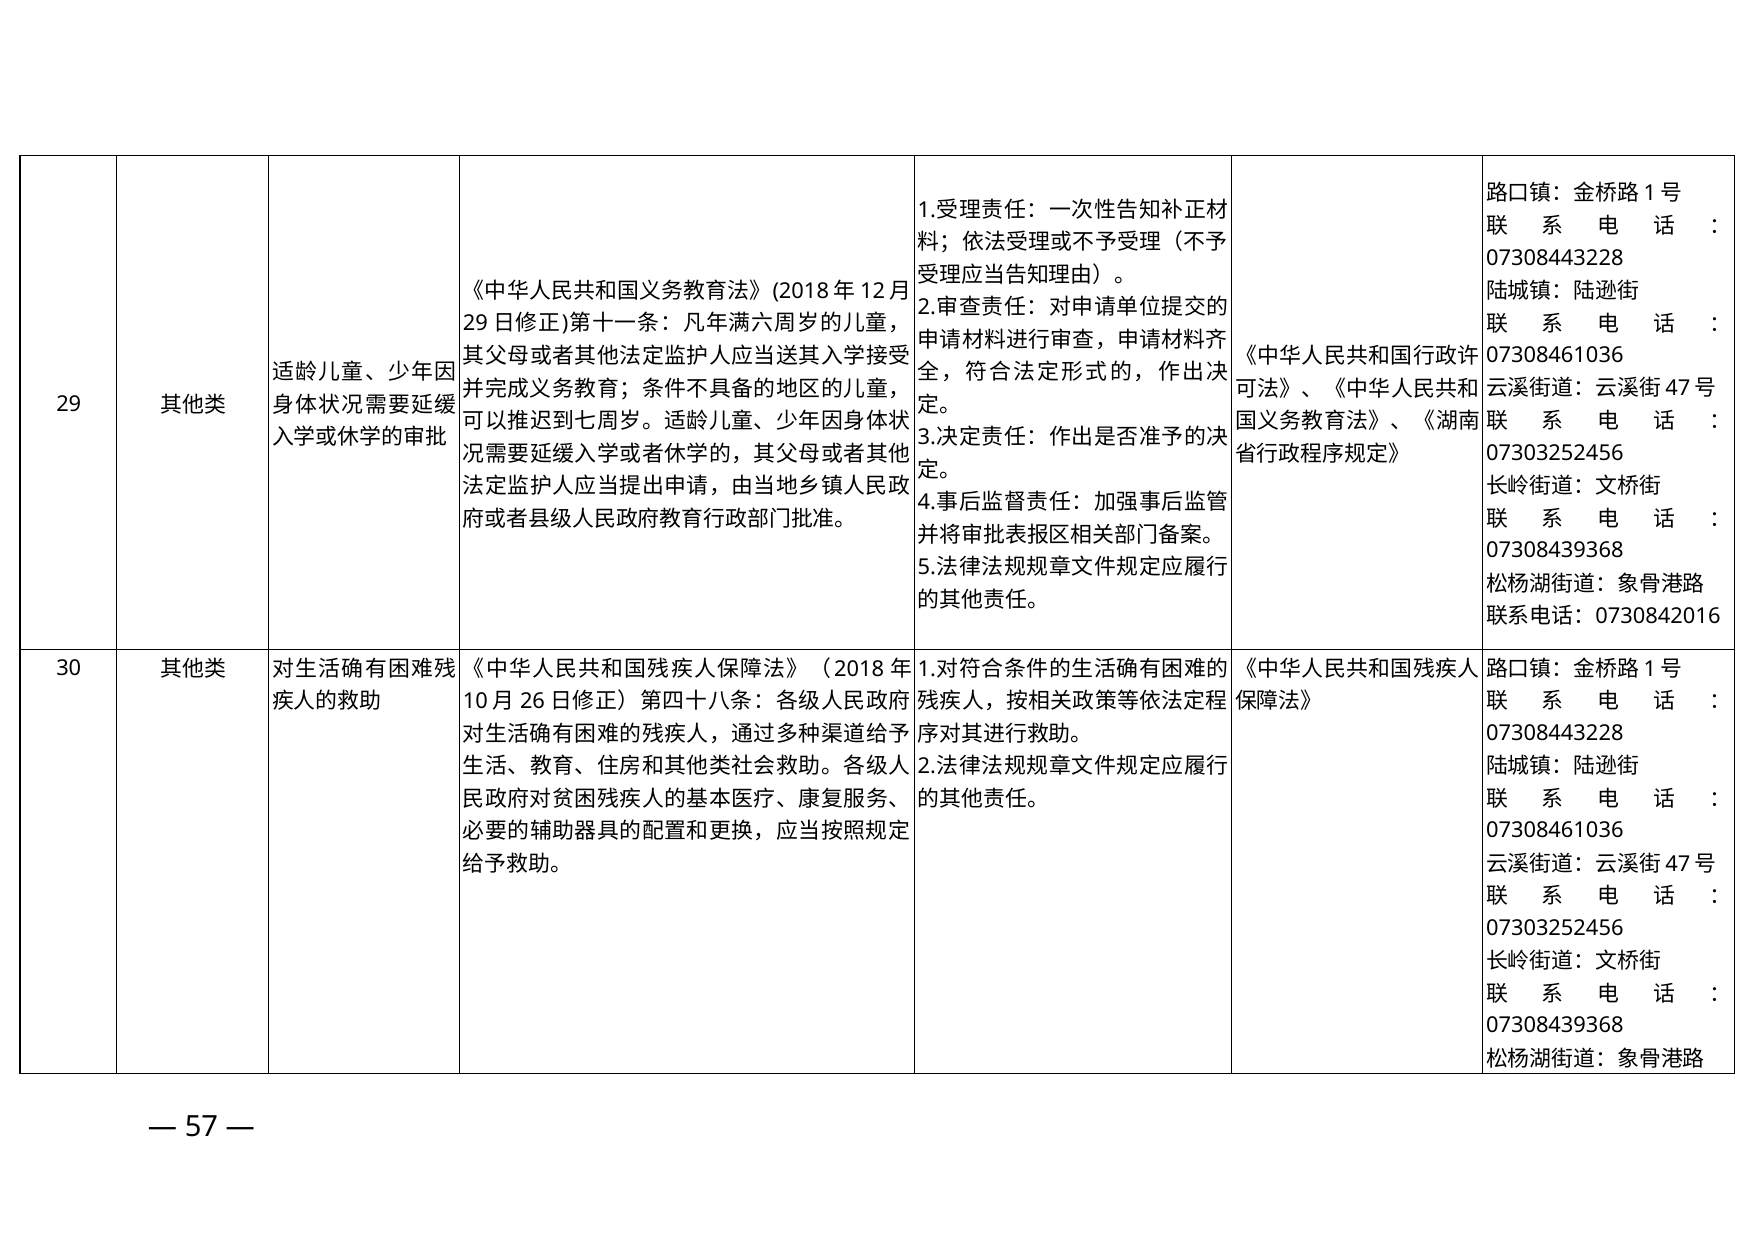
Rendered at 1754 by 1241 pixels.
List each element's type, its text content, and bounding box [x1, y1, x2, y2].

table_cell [915, 650, 1231, 1073]
table_cell 《中华人民共和国行政许可法》、《中华人民共和国义务教育法》、《湖南省行政程序规定》 [1232, 156, 1482, 649]
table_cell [460, 650, 914, 1073]
table_cell 30 [21, 650, 116, 1073]
table_cell 29 [21, 156, 116, 649]
table_cell 对生活确有困难残疾人的救助 [269, 650, 459, 1073]
table_cell 《中华人民共和国义务教育法》(2018年12月29日修正)第十一条：凡年满六周岁的儿童，其父母或者其他法定监护人应当送其入学接受并完成义务教育；条件不具备的地区的儿童，可以推迟到七周岁。适龄儿童、少年因身体状况需要延缓入学或者休学的，其父母或者其他法定监护人应当提出申请，由当地乡镇人民政府或者县级人民政府教育行政部门批准。 [460, 156, 914, 649]
table_cell 1.受理责任：一次性告知补正材料；依法受理或不予受理（不予受理应当告知理由）。 2.审查责任：对申请单位提交的申请材料进行审查，申请材料齐全，符合法定形式的，作出决定。 3.决定责任：作出是否准予的决定。 4.事后监督责任：加强事后监管并将审批表报区相关部门备案。 5.法律法规规章文件规定应履行的其他责任。 [915, 156, 1231, 649]
table_cell 其他类 [117, 650, 268, 1073]
table_cell 其他类 [117, 156, 268, 649]
table_cell 《中华人民共和国残疾人保障法》 [1232, 650, 1482, 1073]
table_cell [1483, 650, 1734, 1073]
table_cell 适龄儿童、少年因身体状况需要延缓入学或休学的审批 [269, 156, 459, 649]
table_cell 路口镇：金桥路1号 联系电话：07308443228 陆城镇：陆逊街 联系电话：07308461036 云溪街道：云溪街47号 联系电话：07303252456 长岭街道：文桥街 联系电话：07308439368 松杨湖街道：象骨港路 联系电话：0730842016 [1483, 156, 1734, 649]
